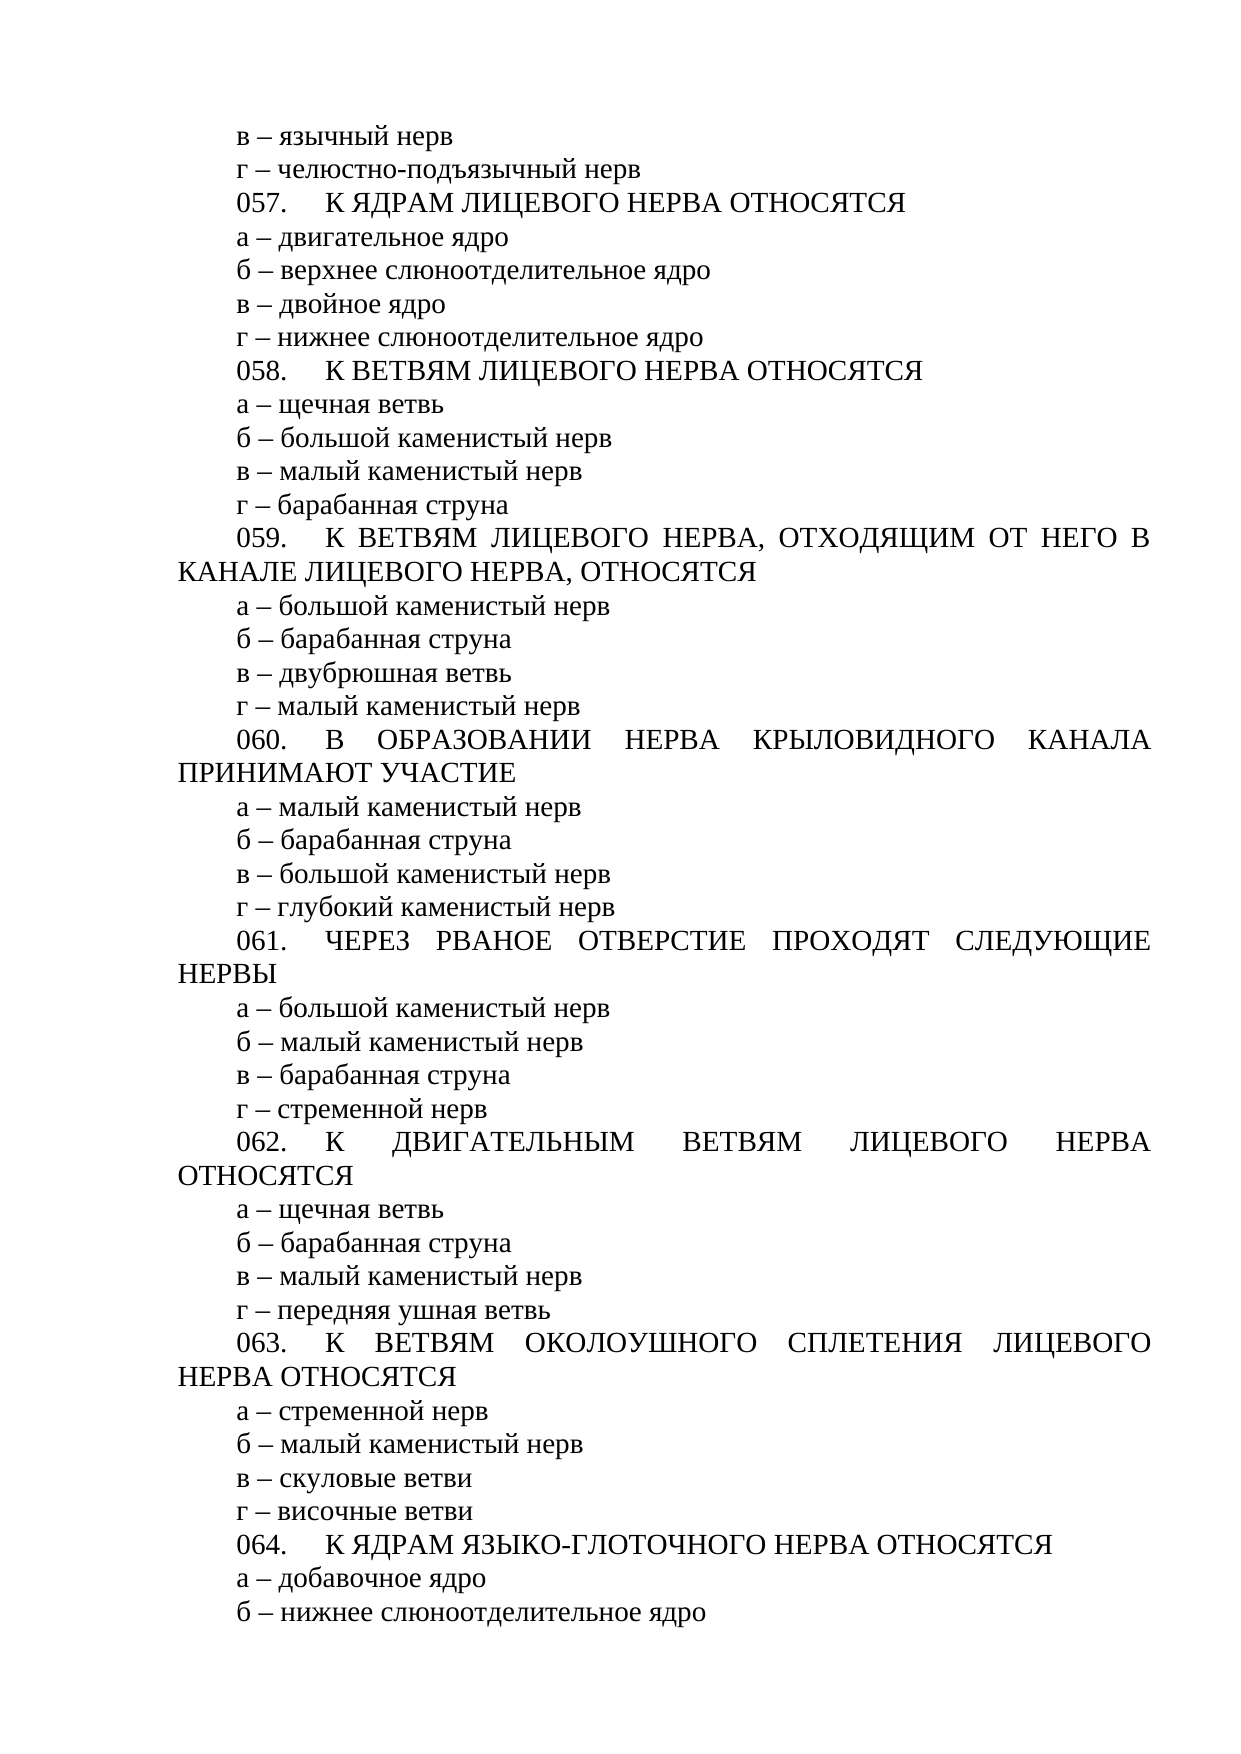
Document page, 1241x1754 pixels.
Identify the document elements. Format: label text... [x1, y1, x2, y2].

list К ЯДРАМ ЛИЦЕВОГО НЕРВА ОТНОСЯТСЯ [177, 185, 1152, 219]
list а – большой каменистый нерв [177, 990, 1152, 1024]
list в – барабанная струна [177, 1057, 1152, 1091]
list б – нижнее слюноотделительное ядро [177, 1594, 1152, 1627]
list г – глубокий каменистый нерв [177, 889, 1152, 923]
list в – малый каменистый нерв [177, 1258, 1152, 1292]
list в – большой каменистый нерв [177, 856, 1152, 889]
list б – барабанная струна [177, 822, 1152, 856]
list а – двигательное ядро [177, 219, 1152, 252]
list а – щечная ветвь [177, 386, 1152, 420]
list г – височные ветви [177, 1493, 1152, 1527]
list б – барабанная струна [177, 621, 1152, 655]
list б – барабанная струна [177, 1225, 1152, 1258]
list в – малый каменистый нерв [177, 453, 1152, 487]
list а – добавочное ядро [177, 1560, 1152, 1594]
list б – малый каменистый нерв [177, 1426, 1152, 1460]
list в – двойное ядро [177, 286, 1152, 319]
list К ДВИГАТЕЛЬНЫМ ВЕТВЯМ ЛИЦЕВОГО НЕРВА ОТНОСЯТСЯ [177, 1124, 1152, 1191]
list г – нижнее слюноотделительное ядро [177, 319, 1152, 353]
list б – большой каменистый нерв [177, 420, 1152, 453]
list а – малый каменистый нерв [177, 789, 1152, 822]
list К ВЕТВЯМ ОКОЛОУШНОГО СПЛЕТЕНИЯ ЛИЦЕВОГО НЕРВА ОТНОСЯТСЯ [177, 1326, 1152, 1393]
list г – челюстно-подъязычный нерв [177, 152, 1152, 185]
list К ВЕТВЯМ ЛИЦЕВОГО НЕРВА, ОТХОДЯЩИМ ОТ НЕГО В КАНАЛЕ ЛИЦЕВОГО НЕРВА, ОТНОСЯТСЯ [177, 521, 1152, 588]
list г – малый каменистый нерв [177, 688, 1152, 722]
list а – щечная ветвь [177, 1191, 1152, 1225]
list г – стременной нерв [177, 1091, 1152, 1124]
list в – двубрюшная ветвь [177, 655, 1152, 688]
list а – большой каменистый нерв [177, 588, 1152, 621]
list В ОБРАЗОВАНИИ НЕРВА КРЫЛОВИДНОГО КАНАЛА ПРИНИМАЮТ УЧАСТИЕ [177, 722, 1152, 789]
list в – скуловые ветви [177, 1460, 1152, 1493]
list г – барабанная струна [177, 487, 1152, 521]
list б – верхнее слюноотделительное ядро [177, 252, 1152, 286]
list К ЯДРАМ ЯЗЫКО-ГЛОТОЧНОГО НЕРВА ОТНОСЯТСЯ [177, 1527, 1152, 1560]
list б – малый каменистый нерв [177, 1024, 1152, 1057]
list ЧЕРЕЗ РВАНОЕ ОТВЕРСТИЕ ПРОХОДЯТ СЛЕДУЮЩИЕ НЕРВЫ [177, 923, 1152, 990]
list а – стременной нерв [177, 1393, 1152, 1426]
list в – язычный нерв [177, 118, 1152, 152]
list г – передняя ушная ветвь [177, 1292, 1152, 1326]
list К ВЕТВЯМ ЛИЦЕВОГО НЕРВА ОТНОСЯТСЯ [177, 353, 1152, 386]
